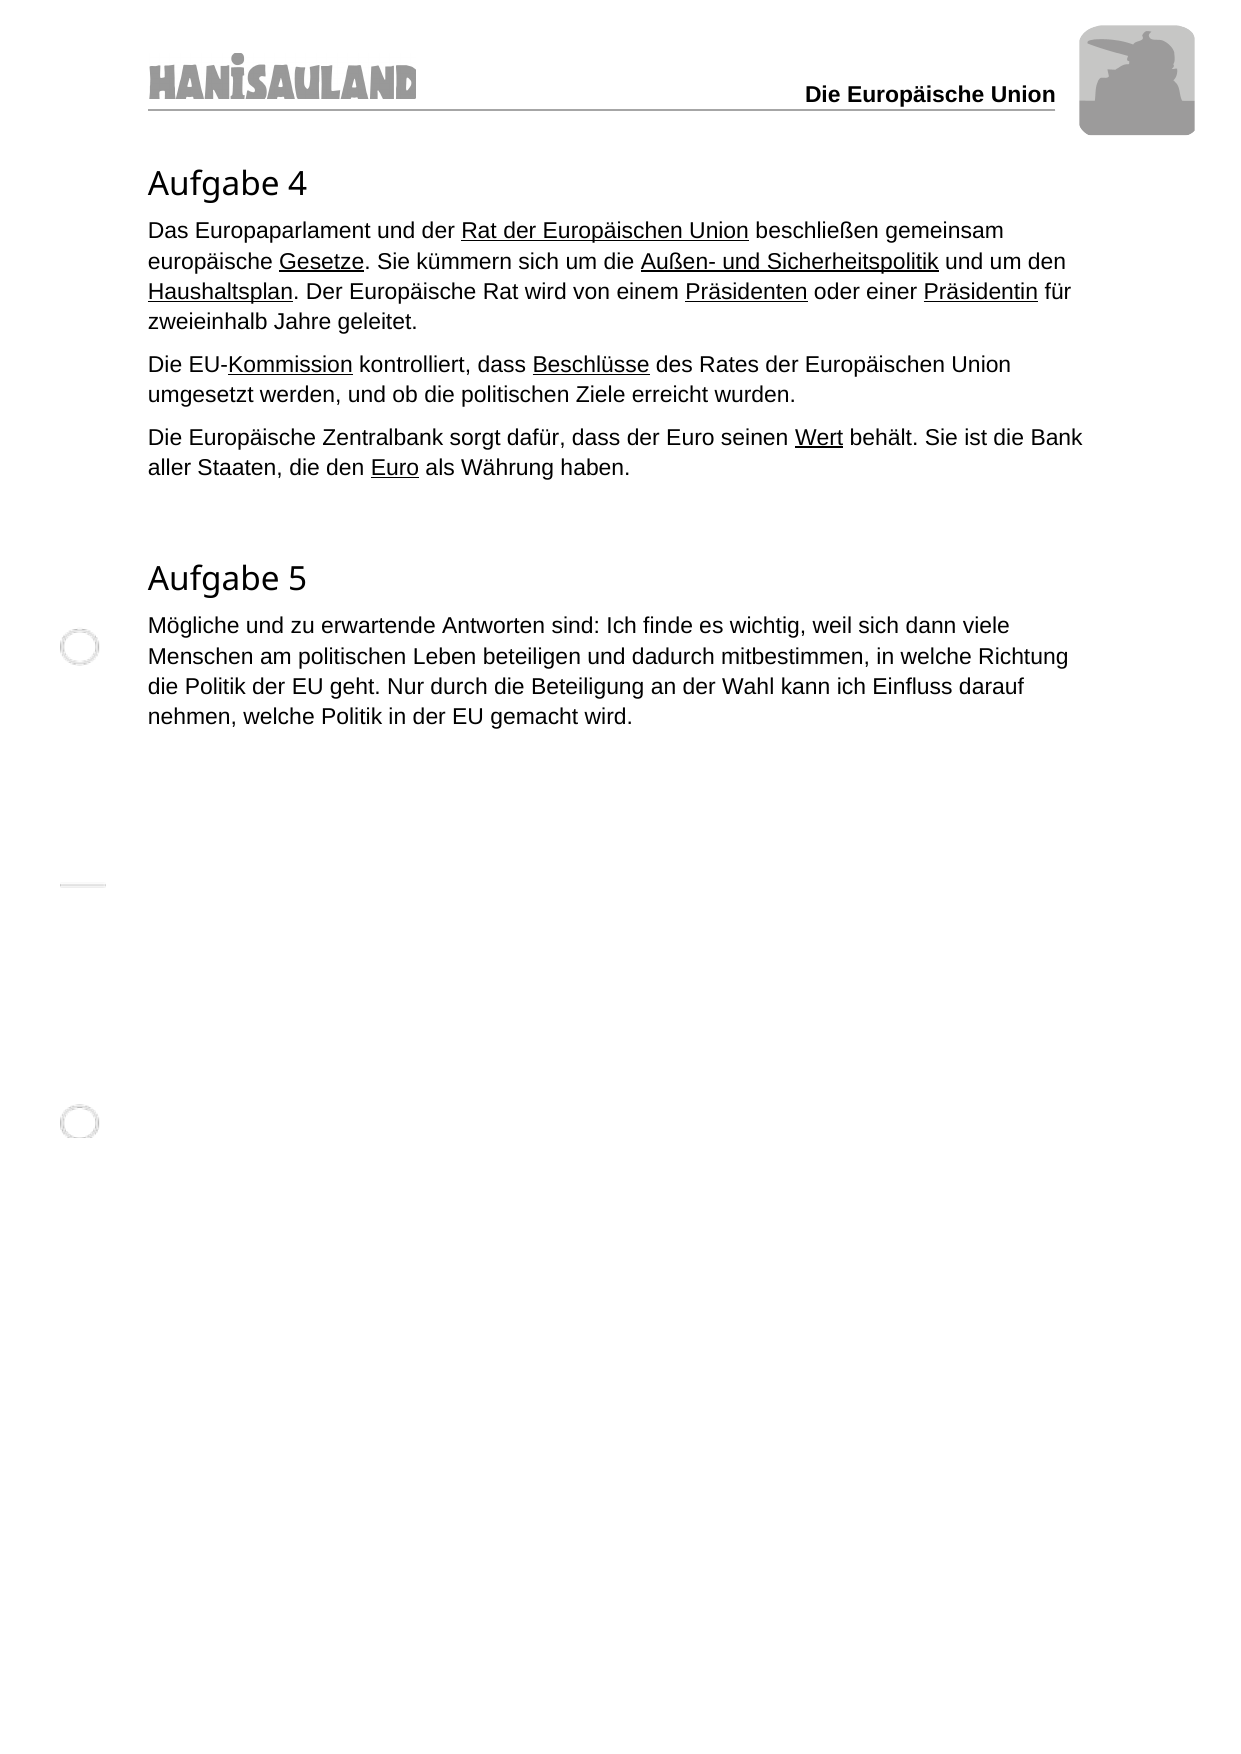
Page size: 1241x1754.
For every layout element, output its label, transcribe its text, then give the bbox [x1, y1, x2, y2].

text Aufgabe 5 [148, 554, 1093, 600]
text Aufgabe 4 [148, 159, 1093, 205]
text Die Europäische Zentralbank sorgt dafür, dass der Euro seinen Wert behält. Sie ist die Bank aller Staaten, die den Euro als Währung haben. [148, 424, 1093, 480]
text Mögliche und zu erwartende Antworten sind: Ich finde es wichtig, weil sich dann viele Menschen am politischen Leben beteiligen und dadurch mitbestimmen, in welche Richtung die Politik der EU geht. Nur durch die Beteiligung an der Wahl kann ich Einfluss darauf nehmen, welche Politik in der EU gemacht wird. [148, 612, 1093, 729]
text Die EU-Kommission kontrolliert, dass Beschlüsse des Rates der Europäischen Union umgesetzt werden, und ob die politischen Ziele erreicht wurden. [148, 351, 1093, 407]
picture [149, 53, 416, 99]
picture [1077, 25, 1195, 134]
text Das Europaparlament und der Rat der Europäischen Union beschließen gemeinsam europäische Gesetze. Sie kümmern sich um die Außen- und Sicherheitspolitik und um den Haushaltsplan. Der Europäische Rat wird von einem Präsidenten oder einer Präsidentin für zweieinhalb Jahre geleitet. [148, 217, 1093, 334]
